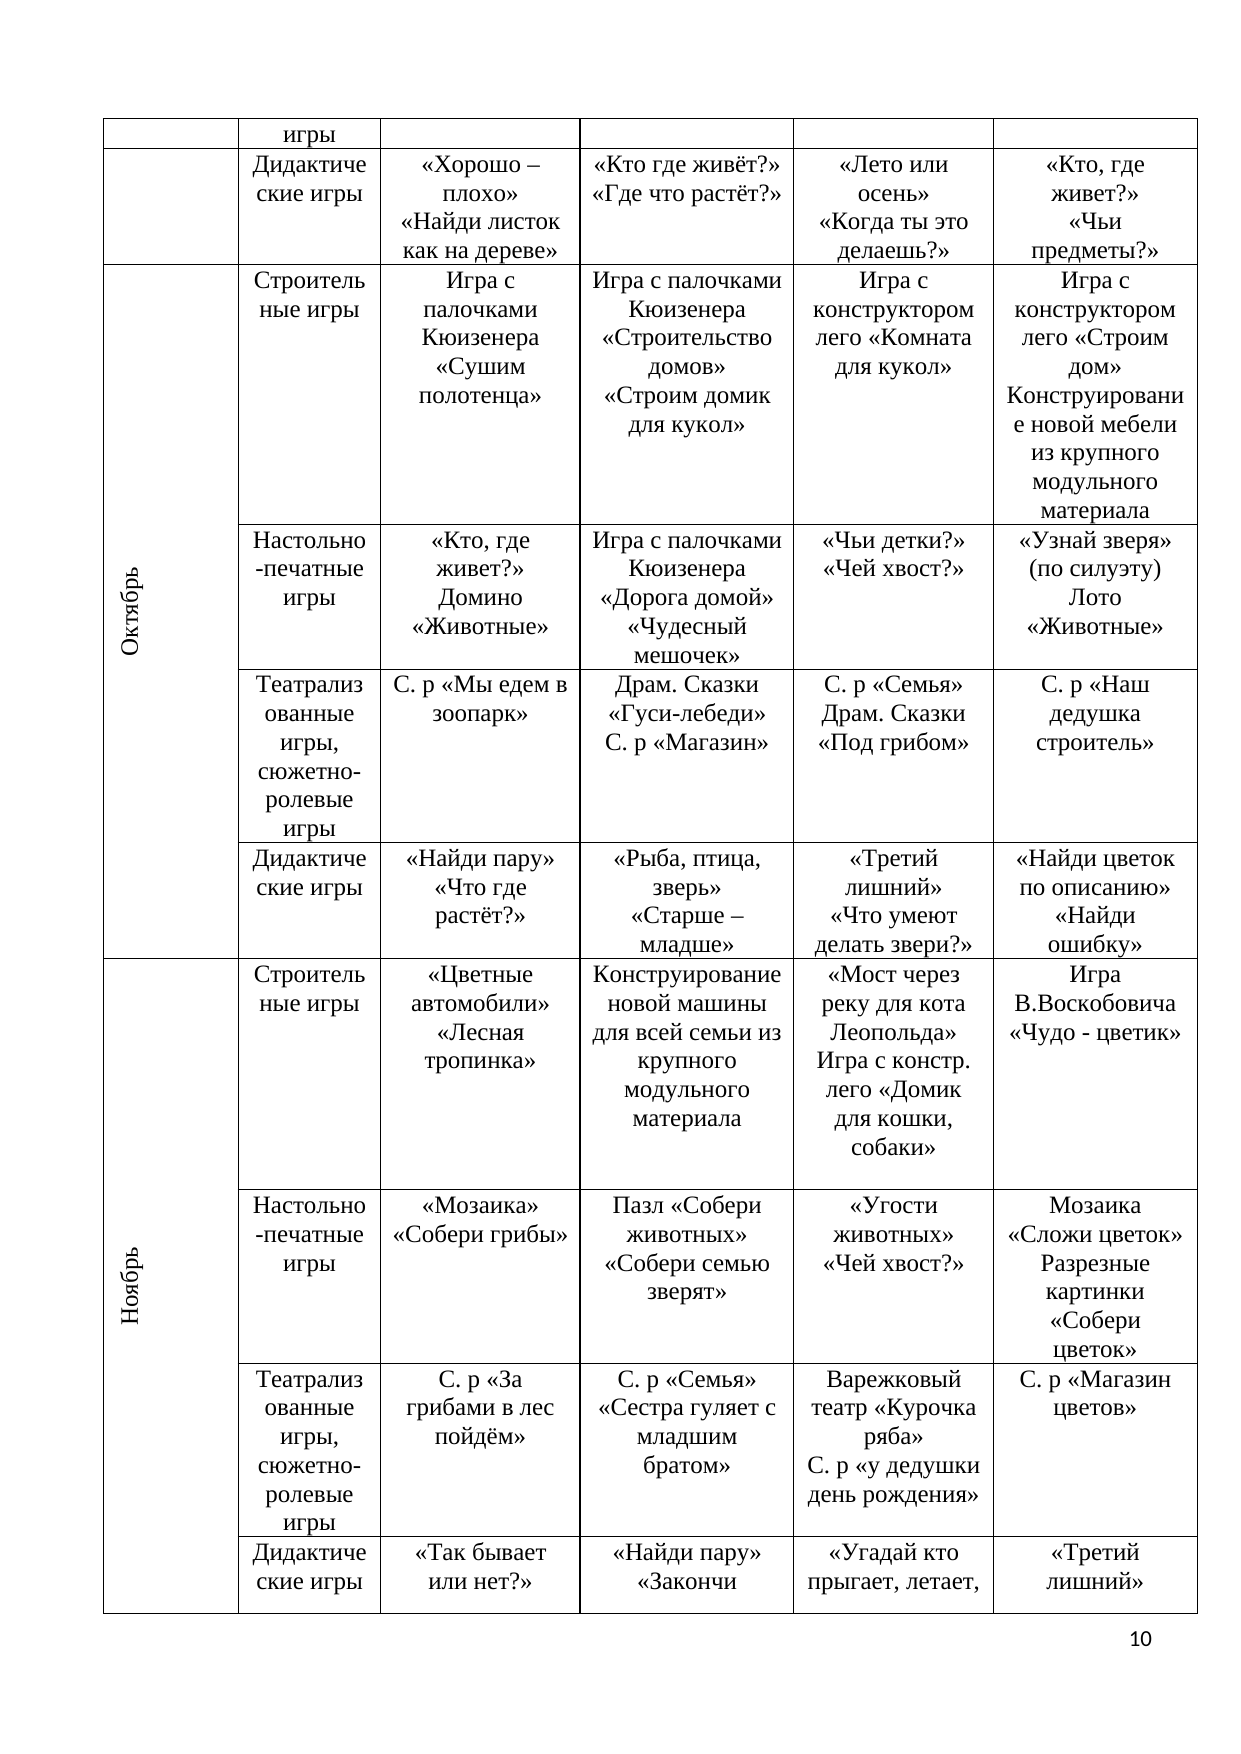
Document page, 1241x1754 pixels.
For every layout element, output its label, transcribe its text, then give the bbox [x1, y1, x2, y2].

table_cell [581, 1537, 793, 1613]
table_cell С. р «Семья» «Сестра гуляет с младшим братом» [581, 1364, 793, 1536]
table_cell Ноябрь [104, 959, 238, 1613]
table_cell «Найди пару» «Что где растёт?» [381, 843, 579, 958]
table_cell «Угости животных» «Чей хвост?» [794, 1190, 993, 1363]
table_cell С. р «Семья» Драм. Сказки «Под грибом» [794, 670, 993, 842]
table_cell Игра с конструктором лего «Строим дом» Конструирование новой мебели из крупного модульного материала [994, 265, 1197, 524]
table_cell Дидактические игры [239, 149, 380, 264]
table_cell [381, 1537, 579, 1613]
table_cell Игра с палочками Кюизенера «Сушим полотенца» [381, 265, 579, 524]
table_cell Пазл «Собери животных» «Собери семью зверят» [581, 1190, 793, 1363]
table_cell Игра с конструктором лего «Комната для кукол» [794, 265, 993, 524]
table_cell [794, 1537, 993, 1613]
table_cell Настольно-печатные игры [239, 1190, 380, 1363]
table_cell «Хорошо – плохо» «Найди листок как на дереве» [381, 149, 579, 264]
table_cell «Рыба, птица, зверь» «Старше – младше» [581, 843, 793, 958]
table_cell «Кто, где живет?» Домино «Животные» [381, 525, 579, 668]
table_cell «Чьи детки?» «Чей хвост?» [794, 525, 993, 668]
table_cell Дидактические игры [239, 1537, 380, 1613]
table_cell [239, 119, 380, 148]
table_cell «Кто где живёт?» «Где что растёт?» [581, 149, 793, 264]
table_cell «Третий лишний» «Что умеют делать звери?» [794, 843, 993, 958]
table_cell Строительные игры [239, 959, 380, 1189]
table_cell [994, 1537, 1197, 1613]
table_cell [994, 119, 1197, 148]
table_cell С. р «Мы едем в зоопарк» [381, 670, 579, 842]
table_cell Театрализованные игры, сюжетно-ролевые игры [239, 670, 380, 842]
table_cell Игра В.Воскобовича «Чудо - цветик» [994, 959, 1197, 1189]
table_cell Мозаика «Сложи цветок» Разрезные картинки «Собери цветок» [994, 1190, 1197, 1363]
table_cell Дидактические игры [239, 843, 380, 958]
table_cell [104, 149, 238, 264]
table_cell Настольно-печатные игры [239, 525, 380, 668]
table_cell «Найди цветок по описанию» «Найди ошибку» [994, 843, 1197, 958]
table_cell Варежковый театр «Курочка ряба» С. р «у дедушки день рождения» [794, 1364, 993, 1536]
table_cell Театрализованные игры, сюжетно-ролевые игры [239, 1364, 380, 1536]
table_cell Строитель ные игры [239, 265, 380, 524]
table_cell «Цветные автомобили» «Лесная тропинка» [381, 959, 579, 1189]
table_cell Конструирование новой машины для всей семьи из крупного модульного материала [581, 959, 793, 1189]
table_cell С. р «Наш дедушка строитель» [994, 670, 1197, 842]
table_cell «Узнай зверя» (по силуэту) Лото «Животные» [994, 525, 1197, 668]
table_cell С. р «За грибами в лес пойдём» [381, 1364, 579, 1536]
table_cell «Мост через реку для кота Леопольда» Игра с констр. лего «Домик для кошки, собаки» [794, 959, 993, 1189]
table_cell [794, 119, 993, 148]
table_cell «Лето или осень» «Когда ты это делаешь?» [794, 149, 993, 264]
table_cell Октябрь [104, 265, 238, 958]
table_cell Игра с палочками Кюизенера «Дорога домой» «Чудесный мешочек» [581, 525, 793, 668]
table_cell «Мозаика» «Собери грибы» [381, 1190, 579, 1363]
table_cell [381, 119, 579, 148]
table_cell С. р «Магазин цветов» [994, 1364, 1197, 1536]
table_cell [581, 119, 793, 148]
table_cell Игра с палочками Кюизенера «Строительство домов» «Строим домик для кукол» [581, 265, 793, 524]
table_cell «Кто, где живет?» «Чьи предметы?» [994, 149, 1197, 264]
table_cell Драм. Сказки «Гуси-лебеди» С. р «Магазин» [581, 670, 793, 842]
